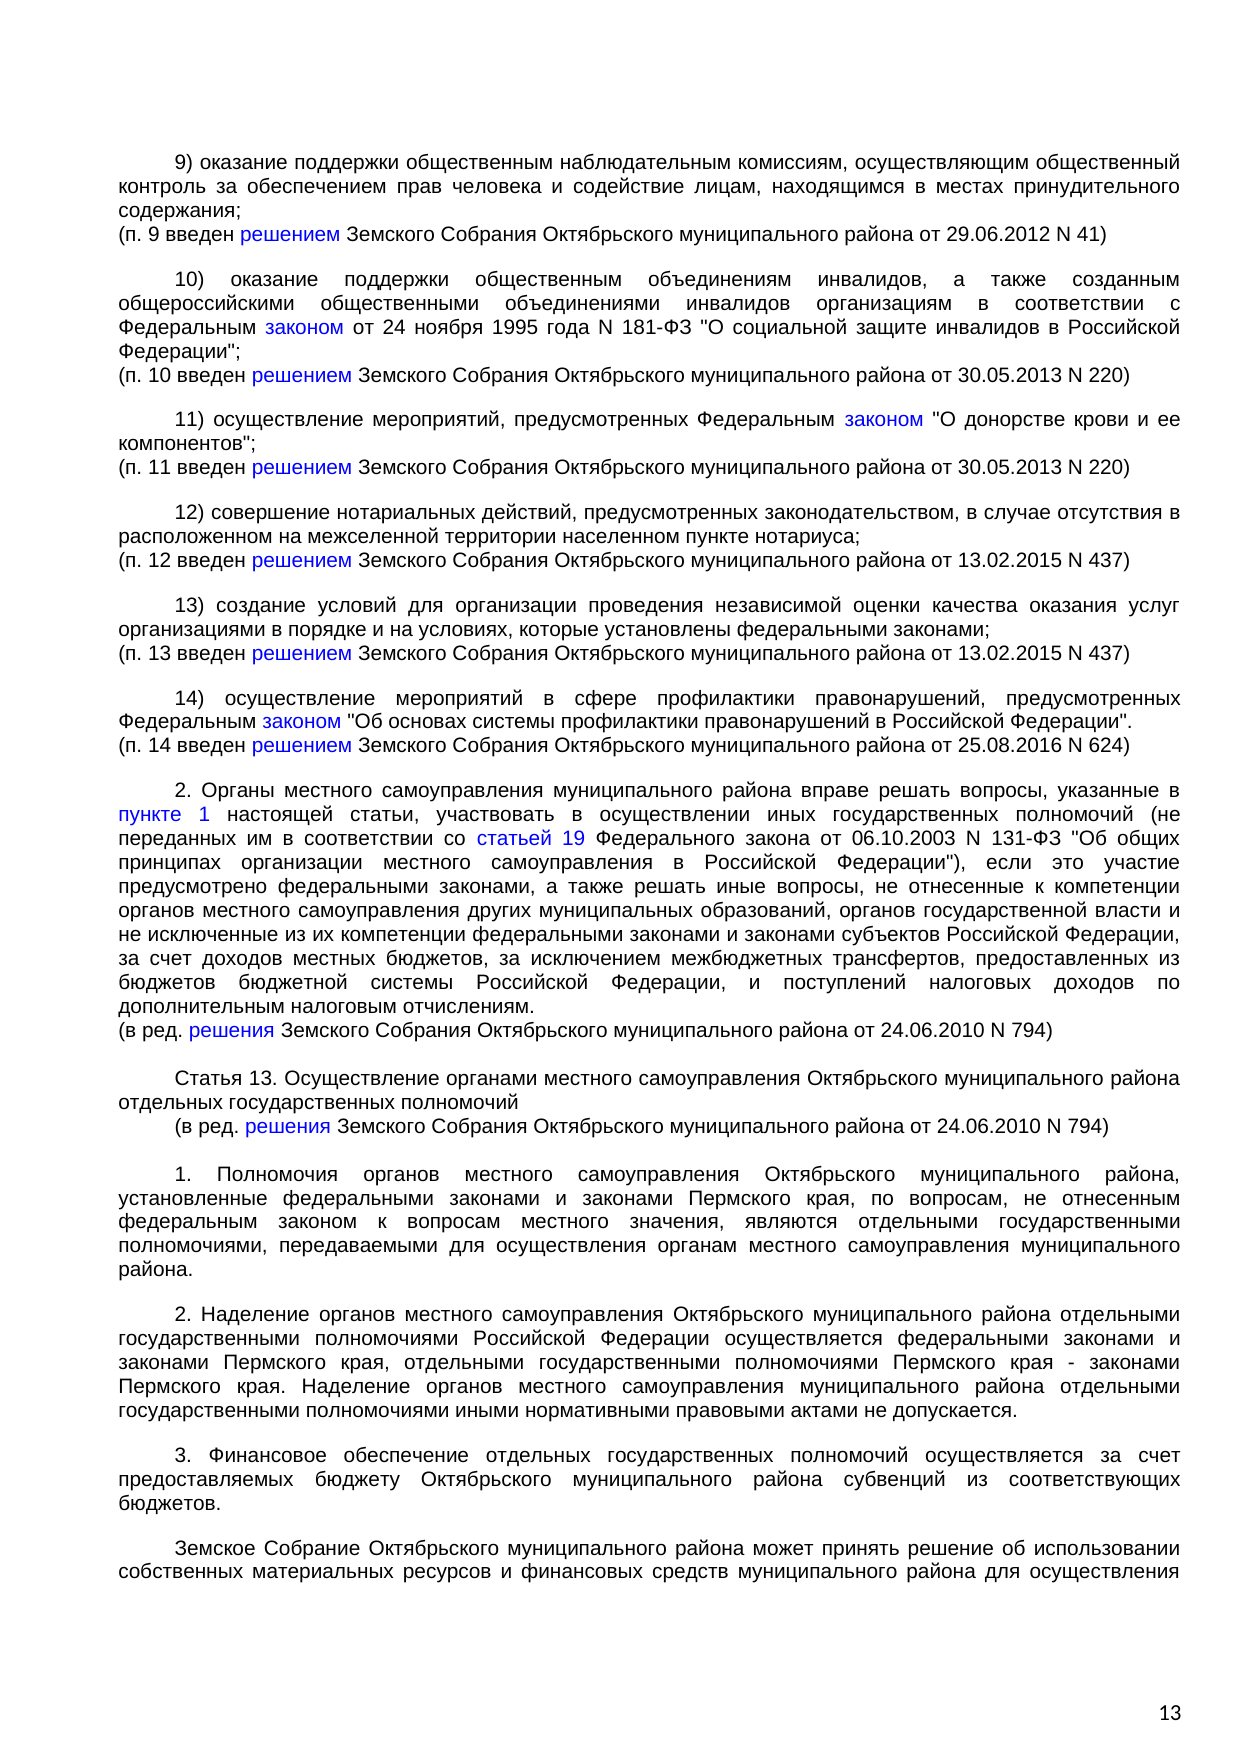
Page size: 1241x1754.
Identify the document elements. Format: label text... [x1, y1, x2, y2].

text 12) совершение нотариальных действий, предусмотренных законодательством, в случае отсутствия в расположенном на межселенной территории населенном пункте нотариуса; [118, 500, 1181, 548]
text (п. 12 введен решением Земского Собрания Октябрьского муниципального района от 13.02.2015 N 437) [118, 548, 1181, 572]
text (п. 9 введен решением Земского Собрания Октябрьского муниципального района от 29.06.2012 N 41) [118, 222, 1181, 246]
text 3. Финансовое обеспечение отдельных государственных полномочий осуществляется за счет предоставляемых бюджету Октябрьского муниципального района субвенций из соответствующих бюджетов. [118, 1443, 1181, 1514]
text (п. 13 введен решением Земского Собрания Октябрьского муниципального района от 13.02.2015 N 437) [118, 641, 1181, 664]
text (п. 11 введен решением Земского Собрания Октябрьского муниципального района от 30.05.2013 N 220) [118, 455, 1181, 479]
text (п. 14 введен решением Земского Собрания Октябрьского муниципального района от 25.08.2016 N 624) [118, 733, 1181, 757]
text 9) оказание поддержки общественным наблюдательным комиссиям, осуществляющим общественный контроль за обеспечением прав человека и содействие лицам, находящимся в местах принудительного содержания; [118, 150, 1181, 222]
text 2. Наделение органов местного самоуправления Октябрьского муниципального района отдельными государственными полномочиями Российской Федерации осуществляется федеральными законами и законами Пермского края, отдельными государственными полномочиями Пермского края - законами Пермского края. Наделение органов местного самоуправления муниципального района отдельными государственными полномочиями иными нормативными правовыми актами не допускается. [118, 1302, 1181, 1422]
text (в ред. решения Земского Собрания Октябрьского муниципального района от 24.06.2010 N 794) [118, 1018, 1181, 1042]
text 2. Органы местного самоуправления муниципального района вправе решать вопросы, указанные в пункте 1 настоящей статьи, участвовать в осуществлении иных государственных полномочий (не переданных им в соответствии со статьей 19 Федерального закона от 06.10.2003 N 131-ФЗ "Об общих принципах организации местного самоуправления в Российской Федерации"), если это участие предусмотрено федеральными законами, а также решать иные вопросы, не отнесенные к компетенции органов местного самоуправления других муниципальных образований, органов государственной власти и не исключенные из их компетенции федеральными законами и законами субъектов Российской Федерации, за счет доходов местных бюджетов, за исключением межбюджетных трансфертов, предоставленных из бюджетов бюджетной системы Российской Федерации, и поступлений налоговых доходов по дополнительным налоговым отчислениям. [118, 778, 1181, 1018]
text (п. 10 введен решением Земского Собрания Октябрьского муниципального района от 30.05.2013 N 220) [118, 362, 1181, 386]
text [118, 1535, 1181, 1583]
text 14) осуществление мероприятий в сфере профилактики правонарушений, предусмотренных Федеральным законом "Об основах системы профилактики правонарушений в Российской Федерации". [118, 685, 1181, 733]
text Статья 13. Осуществление органами местного самоуправления Октябрьского муниципального района отдельных государственных полномочий [118, 1066, 1181, 1113]
text 10) оказание поддержки общественным объединениям инвалидов, а также созданным общероссийскими общественными объединениями инвалидов организациям в соответствии с Федеральным законом от 24 ноября 1995 года N 181-ФЗ "О социальной защите инвалидов в Российской Федерации"; [118, 267, 1181, 362]
text (в ред. решения Земского Собрания Октябрьского муниципального района от 24.06.2010 N 794) [118, 1113, 1181, 1137]
text 13) создание условий для организации проведения независимой оценки качества оказания услуг организациями в порядке и на условиях, которые установлены федеральными законами; [118, 593, 1181, 641]
text 11) осуществление мероприятий, предусмотренных Федеральным законом "О донорстве крови и ее компонентов"; [118, 407, 1181, 455]
text 1. Полномочия органов местного самоуправления Октябрьского муниципального района, установленные федеральными законами и законами Пермского края, по вопросам, не отнесенным федеральным законом к вопросам местного значения, являются отдельными государственными полномочиями, передаваемыми для осуществления органам местного самоуправления муниципального района. [118, 1161, 1181, 1281]
